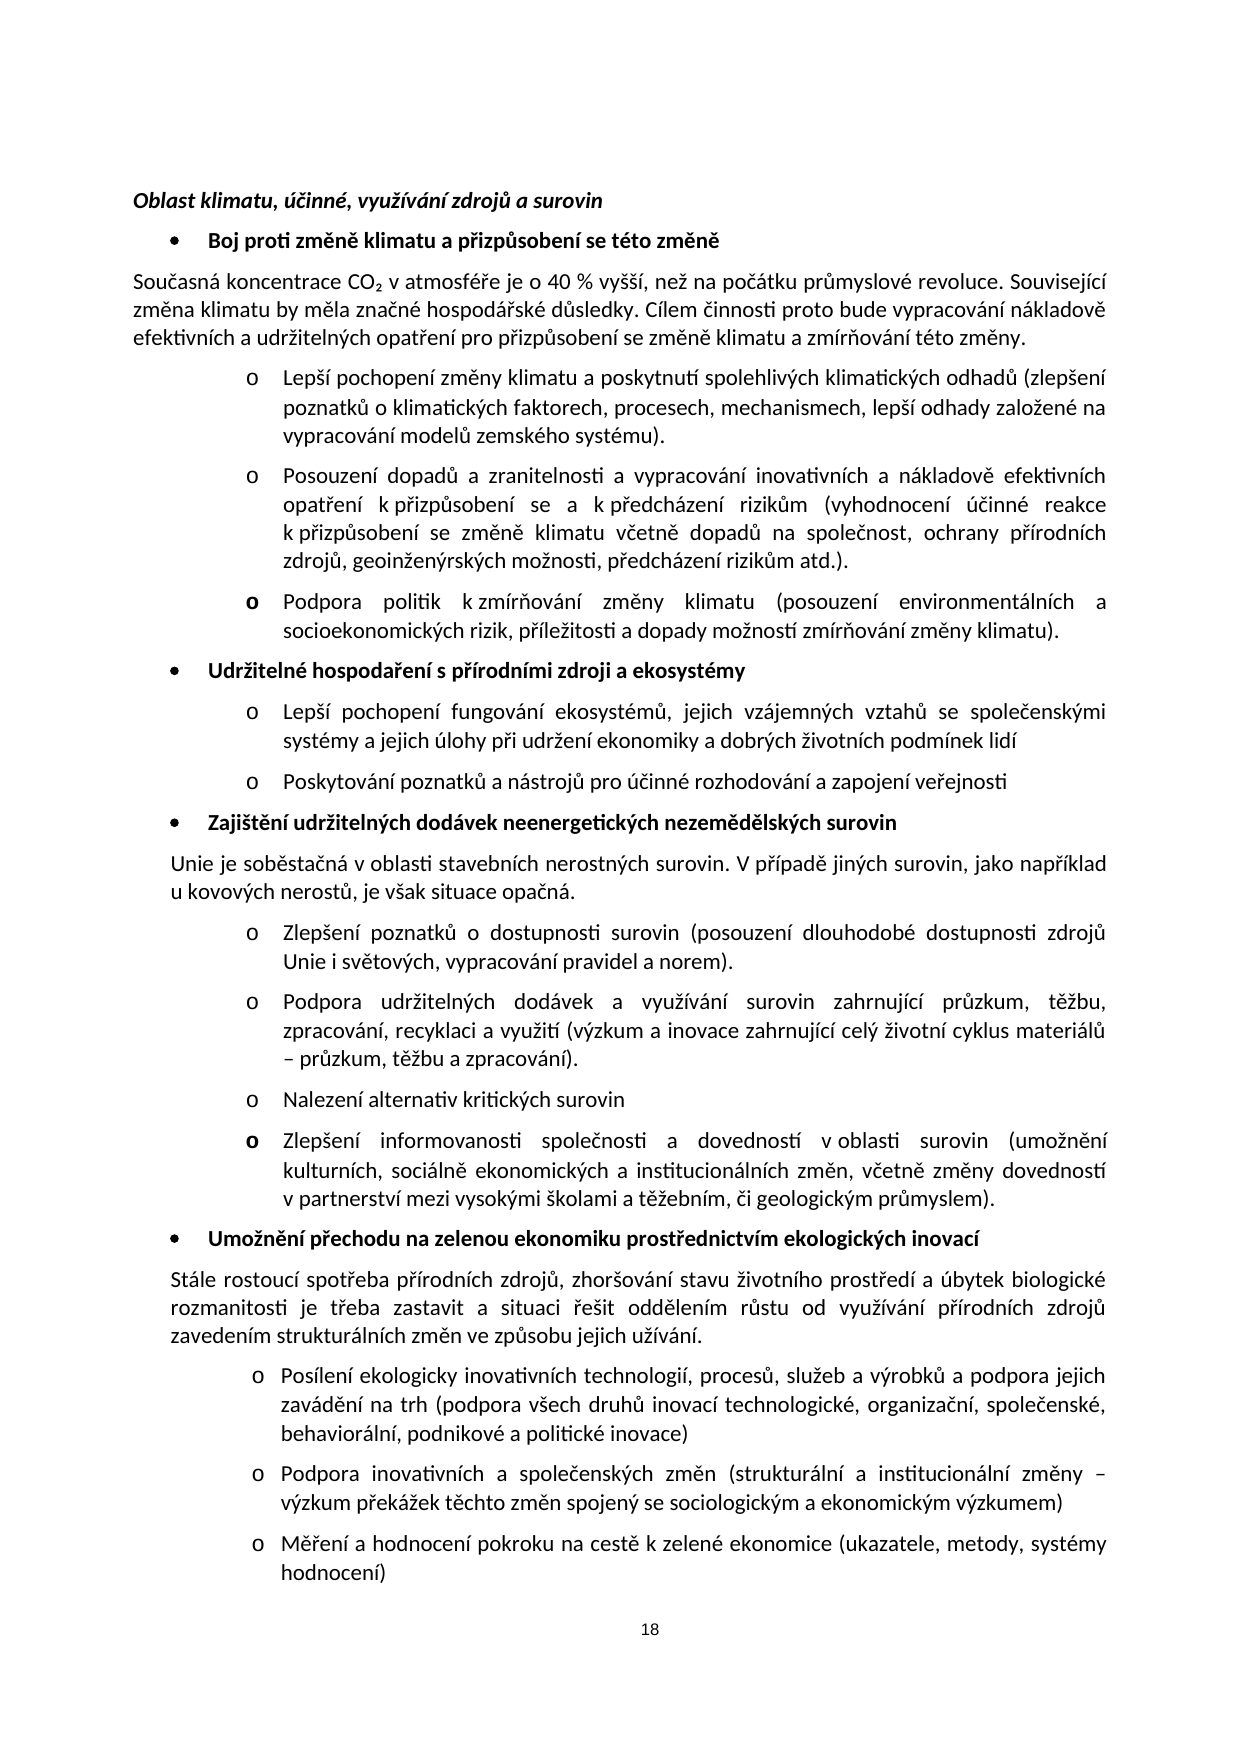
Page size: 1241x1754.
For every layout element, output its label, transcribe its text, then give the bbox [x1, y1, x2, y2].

list Zlepšení informovanosti společnosti a dovedností v oblasti surovin (umožnění kulturních, sociálně ekonomických a institucionálních změn, včetně změny dovedností v partnerství mezi vysokými školami a těžebním, či geologickým průmyslem). [245, 1127, 1107, 1212]
text Současná koncentrace CO₂ v atmosféře je o 40 % vyšší, než na počátku průmyslové revoluce. Související změna klimatu by měla značné hospodářské důsledky. Cílem činnosti proto bude vypracování nákladově efektivních a udržitelných opatření pro přizpůsobení se změně klimatu a zmírňování této změny. [133, 267, 1107, 351]
list Podpora udržitelných dodávek a využívání surovin zahrnující průzkum, těžbu, zpracování, recyklaci a využití (výzkum a inovace zahrnující celý životní cyklus materiálů – průzkum, těžbu a zpracování). [245, 987, 1107, 1072]
list Měření a hodnocení pokroku na cestě k zelené ekonomice (ukazatele, metody, systémy hodnocení) [251, 1529, 1107, 1586]
list Nalezení alternativ kritických surovin [245, 1085, 1107, 1114]
subtitle Oblast klimatu, účinné, využívání zdrojů a surovin [133, 186, 1107, 214]
list Podpora politik k zmírňování změny klimatu (posouzení environmentálních a socioekonomických rizik, příležitosti a dopady možností zmírňování změny klimatu). [245, 587, 1107, 644]
list Boj proti změně klimatu a přizpůsobení se této změně [170, 226, 1107, 254]
list Posouzení dopadů a zranitelnosti a vypracování inovativních a nákladově efektivních opatření k přizpůsobení se a k předcházení rizikům (vyhodnocení účinné reakce k přizpůsobení se změně klimatu včetně dopadů na společnost, ochrany přírodních zdrojů, geoinženýrských možnosti, předcházení rizikům atd.). [245, 461, 1107, 574]
list Umožnění přechodu na zelenou ekonomiku prostřednictvím ekologických inovací [170, 1224, 1107, 1252]
list Udržitelné hospodaření s přírodními zdroji a ekosystémy [170, 657, 1107, 685]
list Posílení ekologicky inovativních technologií, procesů, služeb a výrobků a podpora jejich zavádění na trh (podpora všech druhů inovací technologické, organizační, společenské, behaviorální, podnikové a politické inovace) [251, 1361, 1107, 1447]
list Poskytování poznatků a nástrojů pro účinné rozhodování a zapojení veřejnosti [245, 767, 1107, 796]
text Stále rostoucí spotřeba přírodních zdrojů, zhoršování stavu životního prostředí a úbytek biologické rozmanitosti je třeba zastavit a situaci řešit oddělením růstu od využívání přírodních zdrojů zavedením strukturálních změn ve způsobu jejich užívání. [170, 1265, 1107, 1349]
list Podpora inovativních a společenských změn (strukturální a institucionální změny – výzkum překážek těchto změn spojený se sociologickým a ekonomickým výzkumem) [251, 1459, 1107, 1516]
list Lepší pochopení změny klimatu a poskytnutí spolehlivých klimatických odhadů (zlepšení poznatků o klimatických faktorech, procesech, mechanismech, lepší odhady založené na vypracování modelů zemského systému). [245, 363, 1107, 449]
list Zlepšení poznatků o dostupnosti surovin (posouzení dlouhodobé dostupnosti zdrojů Unie i světových, vypracování pravidel a norem). [245, 918, 1107, 975]
list Zajištění udržitelných dodávek neenergetických nezemědělských surovin [170, 808, 1107, 837]
list Lepší pochopení fungování ekosystémů, jejich vzájemných vztahů se společenskými systémy a jejich úlohy při udržení ekonomiky a dobrých životních podmínek lidí [245, 697, 1107, 754]
text Unie je soběstačná v oblasti stavebních nerostných surovin. V případě jiných surovin, jako například u kovových nerostů, je však situace opačná. [170, 849, 1107, 905]
